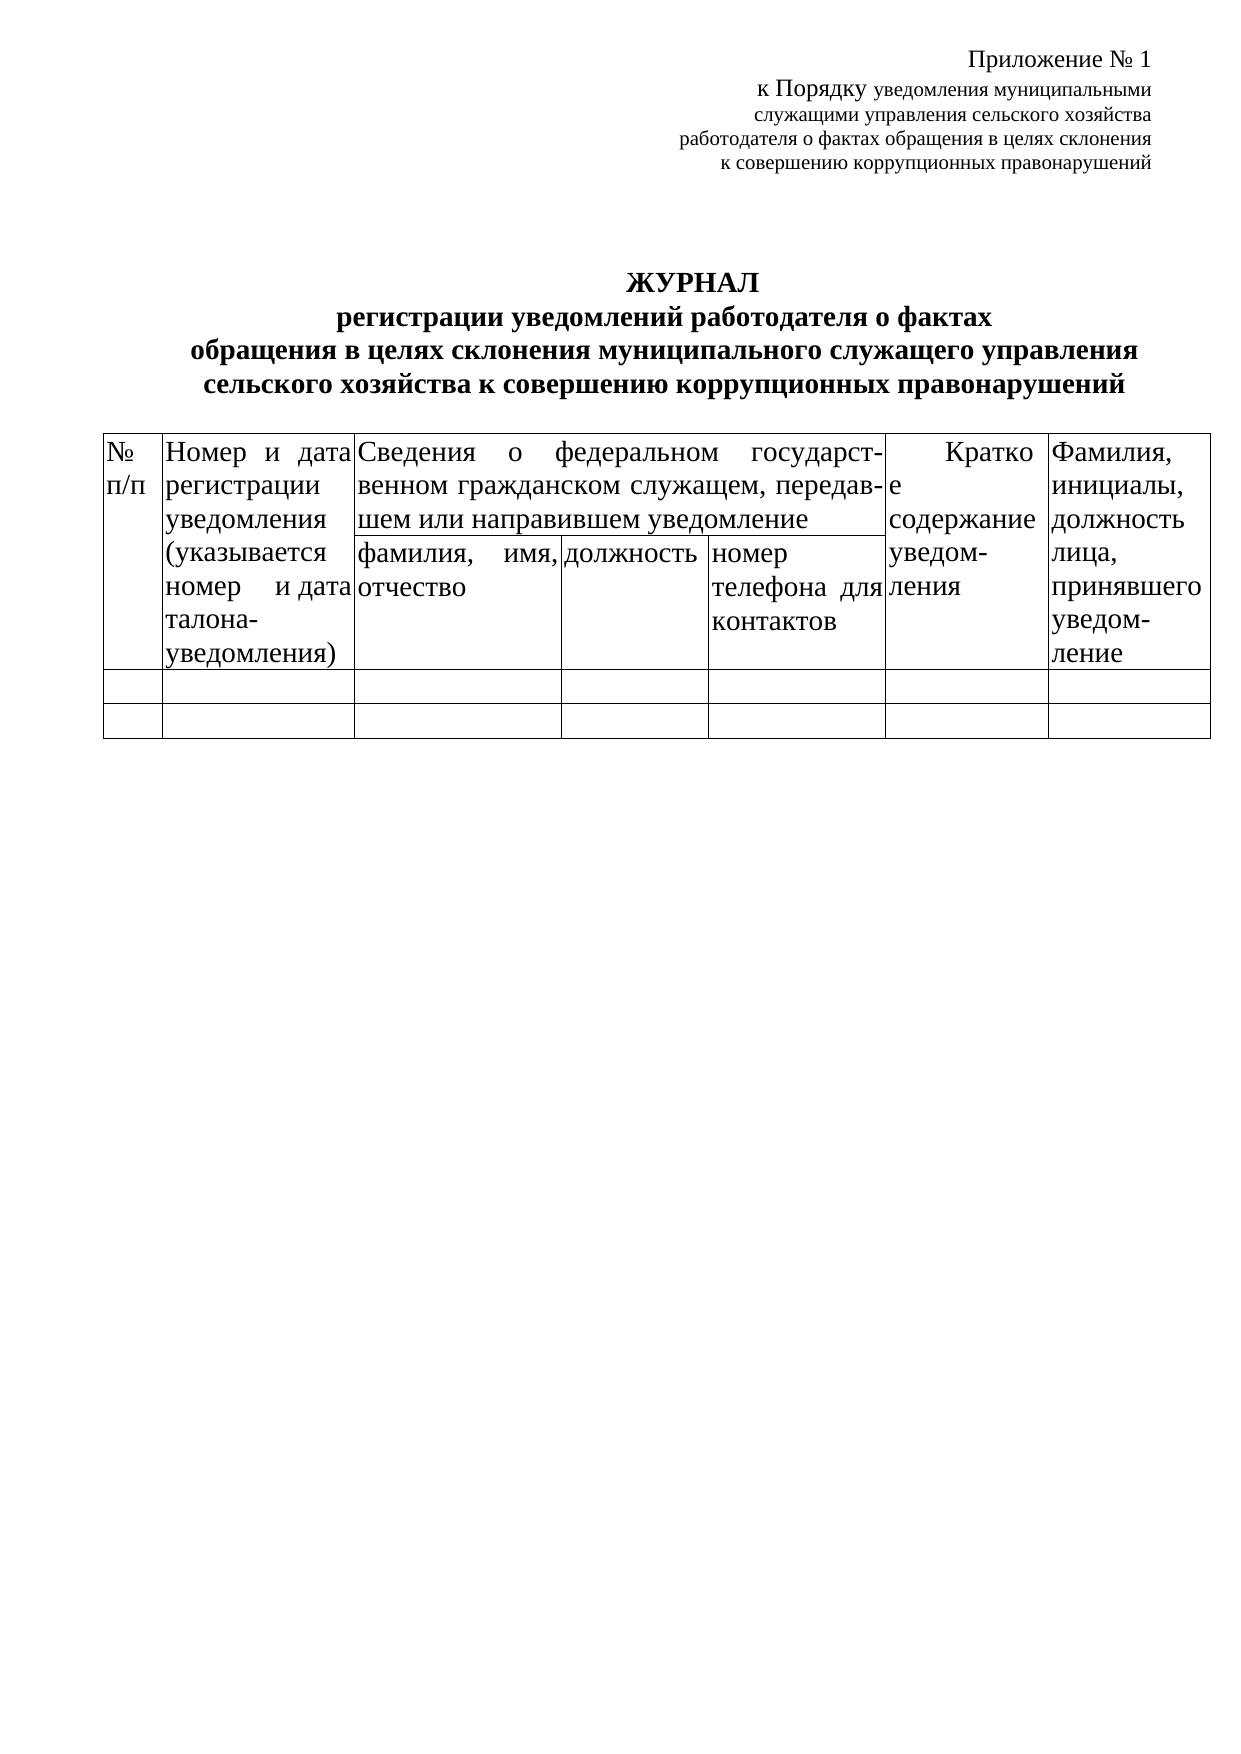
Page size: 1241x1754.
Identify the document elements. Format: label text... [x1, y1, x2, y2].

table_cell [163, 670, 354, 703]
table_cell [886, 670, 1048, 703]
table_cell [709, 704, 885, 738]
table_header Сведения о федеральном государственном гражданском служащем, передавшем или направившем уведомление [355, 434, 885, 534]
table_cell [1049, 670, 1210, 703]
text к совершению коррупционных правонарушений [177, 150, 1152, 174]
text служащими управления сельского хозяйства [177, 102, 1152, 126]
table_header Номер и дата регистрации уведомления (указывается номер и дата талона-уведомления) [163, 434, 354, 669]
table_header № п/п [104, 434, 162, 669]
text работодателя о фактах обращения в целях склонения [177, 126, 1152, 150]
table_header Краткое содержание уведомления [886, 434, 1048, 669]
table_cell должность [562, 536, 708, 669]
table_cell [163, 704, 354, 738]
text ЖУРНАЛ регистрации уведомлений работодателя о фактах обращения в целях склонения муниципального служащего управления сельского хозяйства к совершению коррупционных правонарушений [177, 265, 1152, 399]
table_cell [104, 670, 162, 703]
table_cell [886, 704, 1048, 738]
text Приложение № 1 к Порядку уведомления муниципальными [177, 44, 1152, 102]
table_cell [562, 670, 708, 703]
table_cell [355, 670, 561, 703]
table_cell [709, 670, 885, 703]
table_cell [355, 704, 561, 738]
table_cell фамилия, имя, отчество [355, 536, 561, 669]
table_cell номер телефона для контактов [709, 536, 885, 669]
table_cell [1049, 704, 1210, 738]
table_cell [104, 704, 162, 738]
table_cell [562, 704, 708, 738]
table_header Фамилия, инициалы, должность лица, принявшего уведомление [1049, 434, 1210, 669]
